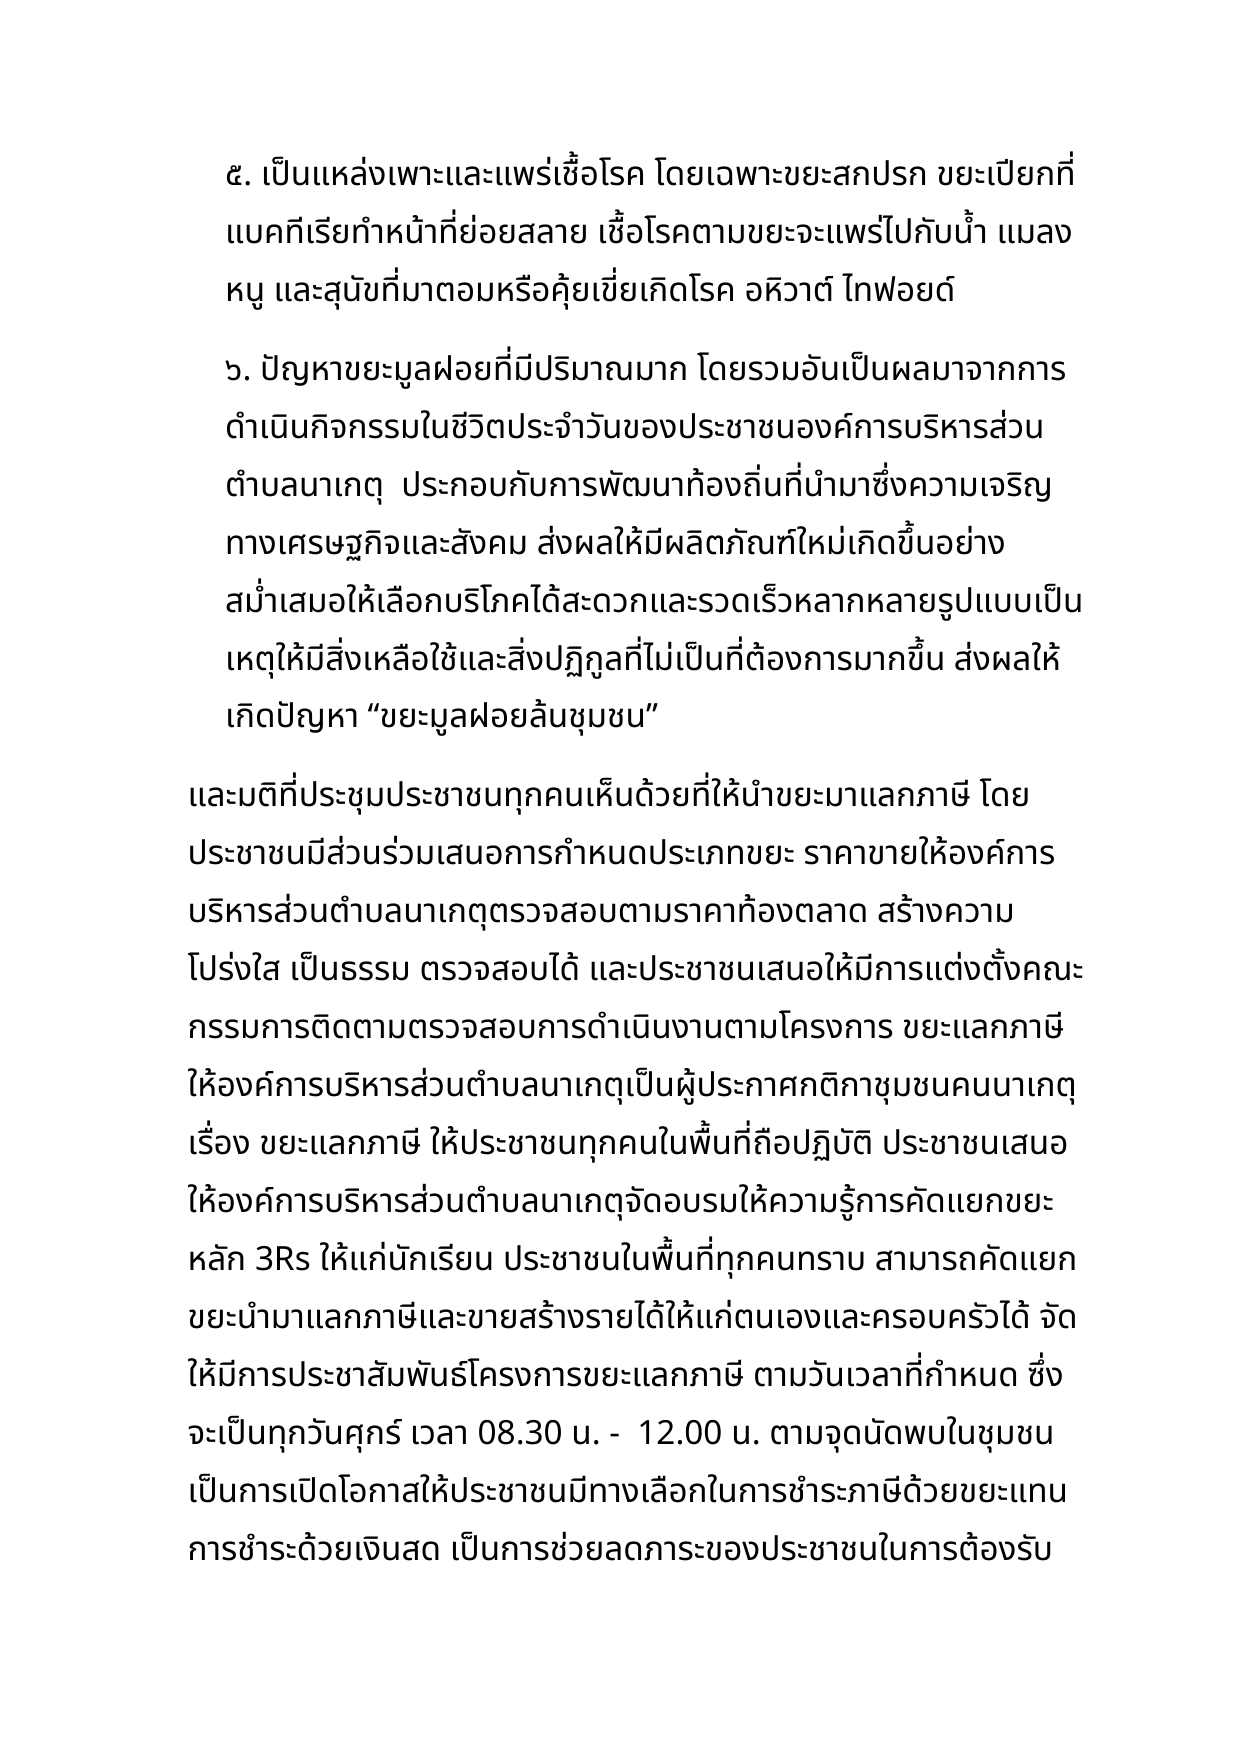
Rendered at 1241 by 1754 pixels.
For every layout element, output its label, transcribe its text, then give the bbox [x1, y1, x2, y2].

text ๕. เป็นแหล่งเพาะและแพร่เชื้อโรค โดยเฉพาะขยะสกปรก ขยะเปียกที่แบคทีเรียทำหน้าที่ย่อยสลาย เชื้อโรคตามขยะจะแพร่ไปกับน้ำ แมลง หนู และสุนัขที่มาตอมหรือคุ้ยเขี่ยเกิดโรค อหิวาต์ ไทฟอยด์ [225, 150, 1090, 316]
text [187, 771, 1090, 1575]
text ๖. ปัญหาขยะมูลฝอยที่มีปริมาณมาก โดยรวมอันเป็นผลมาจากการดำเนินกิจกรรมในชีวิตประจำวันของประชาชนองค์การบริหารส่วนตำบลนาเกตุ ประกอบกับการพัฒนาท้องถิ่นที่นำมาซึ่งความเจริญทางเศรษฐกิจและสังคม ส่งผลให้มีผลิตภัณฑ์ใหม่เกิดขึ้นอย่างสม่ำเสมอให้เลือกบริโภคได้สะดวกและรวดเร็วหลากหลายรูปแบบเป็นเหตุให้มีสิ่งเหลือใช้และสิ่งปฏิกูลที่ไม่เป็นที่ต้องการมากขึ้น ส่งผลให้เกิดปัญหา “ขยะมูลฝอยล้นชุมชน” [225, 345, 1090, 743]
